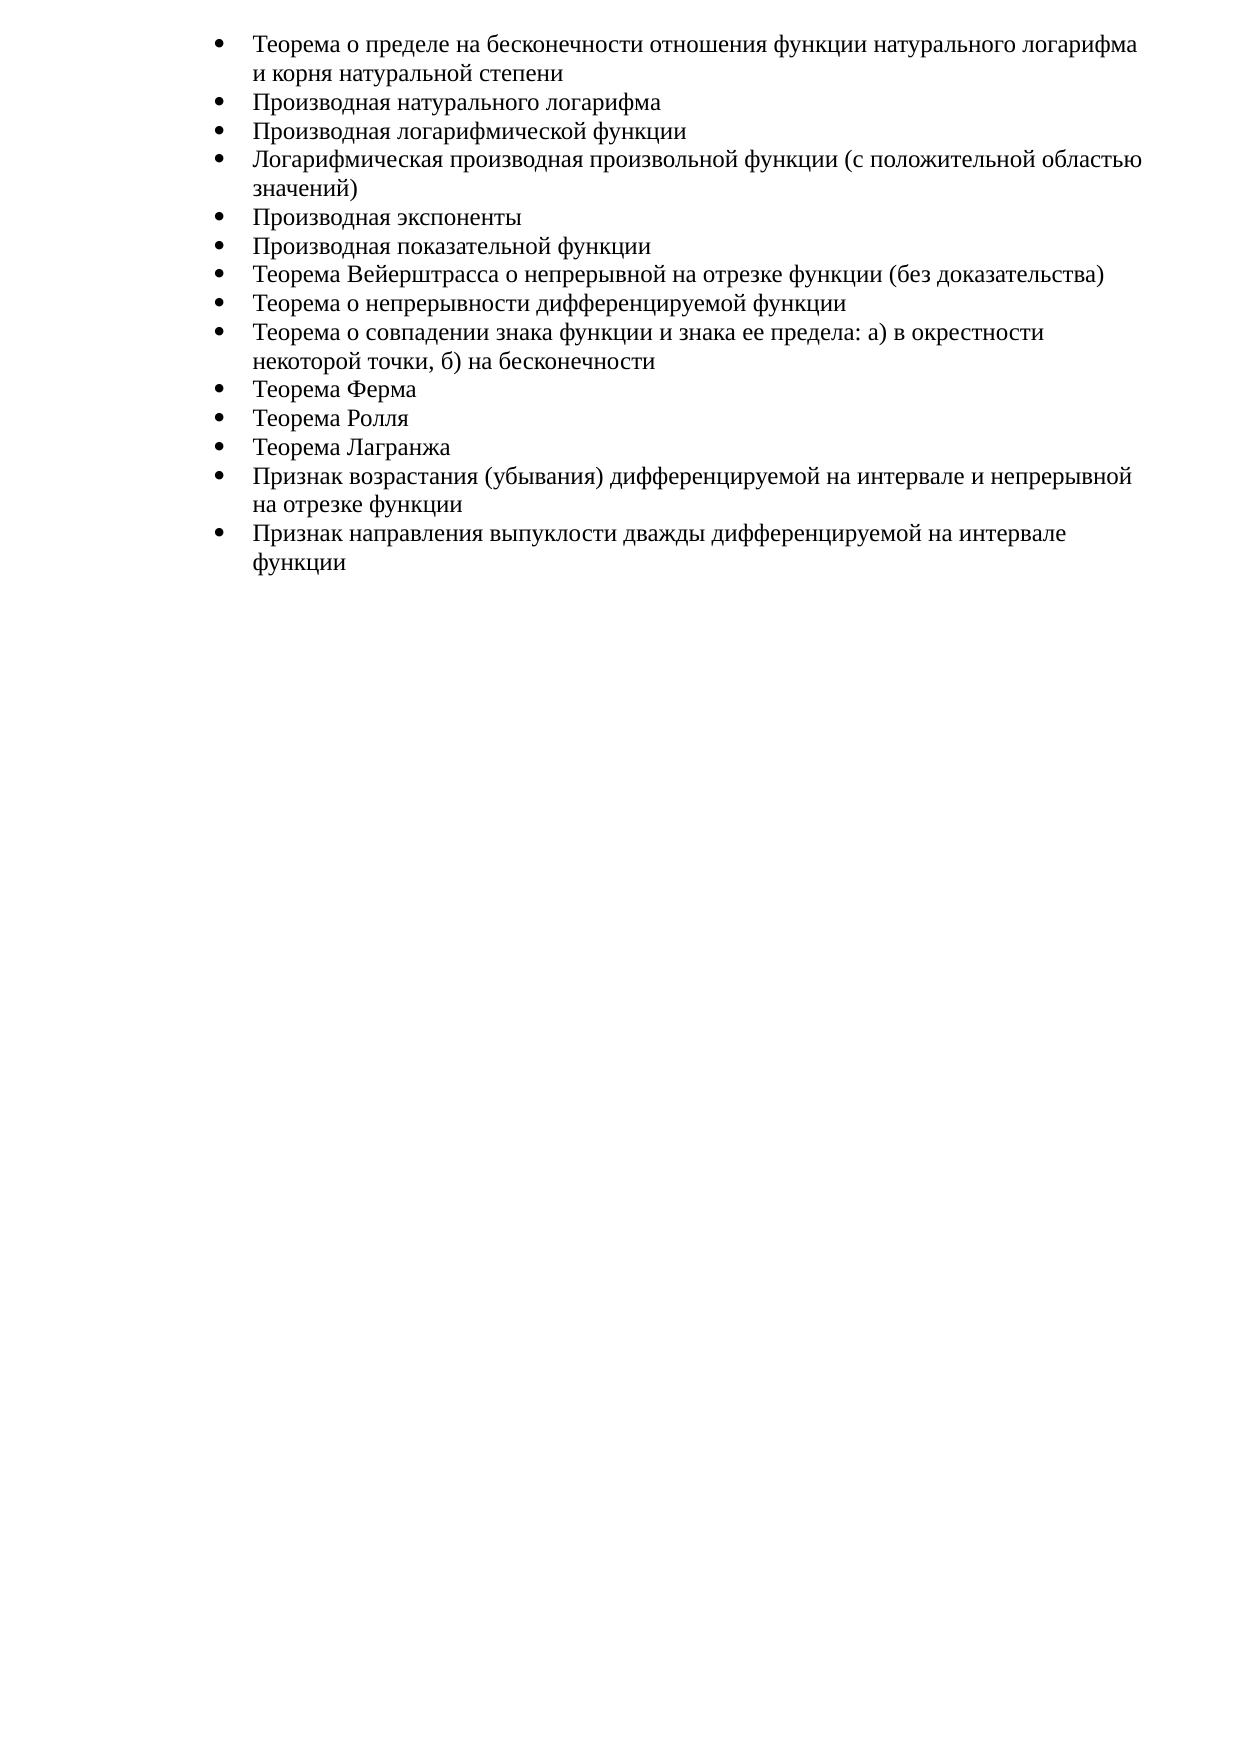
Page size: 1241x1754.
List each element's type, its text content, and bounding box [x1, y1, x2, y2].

list Производная показательной функции [215, 231, 1152, 259]
list Теорема о непрерывности дифференцируемой функции [215, 288, 1152, 317]
list Производная экспоненты [215, 202, 1152, 231]
list Производная логарифмической функции [215, 116, 1152, 144]
list Признак направления выпуклости дважды дифференцируемой на интервале функции [215, 518, 1152, 576]
list Логарифмическая производная произвольной функции (с положительной областью значений) [215, 144, 1152, 202]
list Производная натурального логарифма [215, 87, 1152, 116]
list Теорема Лагранжа [215, 432, 1152, 461]
list Теорема Ролля [215, 403, 1152, 432]
list Теорема Ферма [215, 374, 1152, 403]
list Теорема о пределе на бесконечности отношения функции натурального логарифма и корня натуральной степени [215, 29, 1152, 87]
list Признак возрастания (убывания) дифференцируемой на интервале и непрерывной на отрезке функции [215, 461, 1152, 518]
list Теорема о совпадении знака функции и знака ее предела: а) в окрестности некоторой точки, б) на бесконечности [215, 317, 1152, 374]
list Теорема Вейерштрасса о непрерывной на отрезке функции (без доказательства) [215, 259, 1152, 288]
